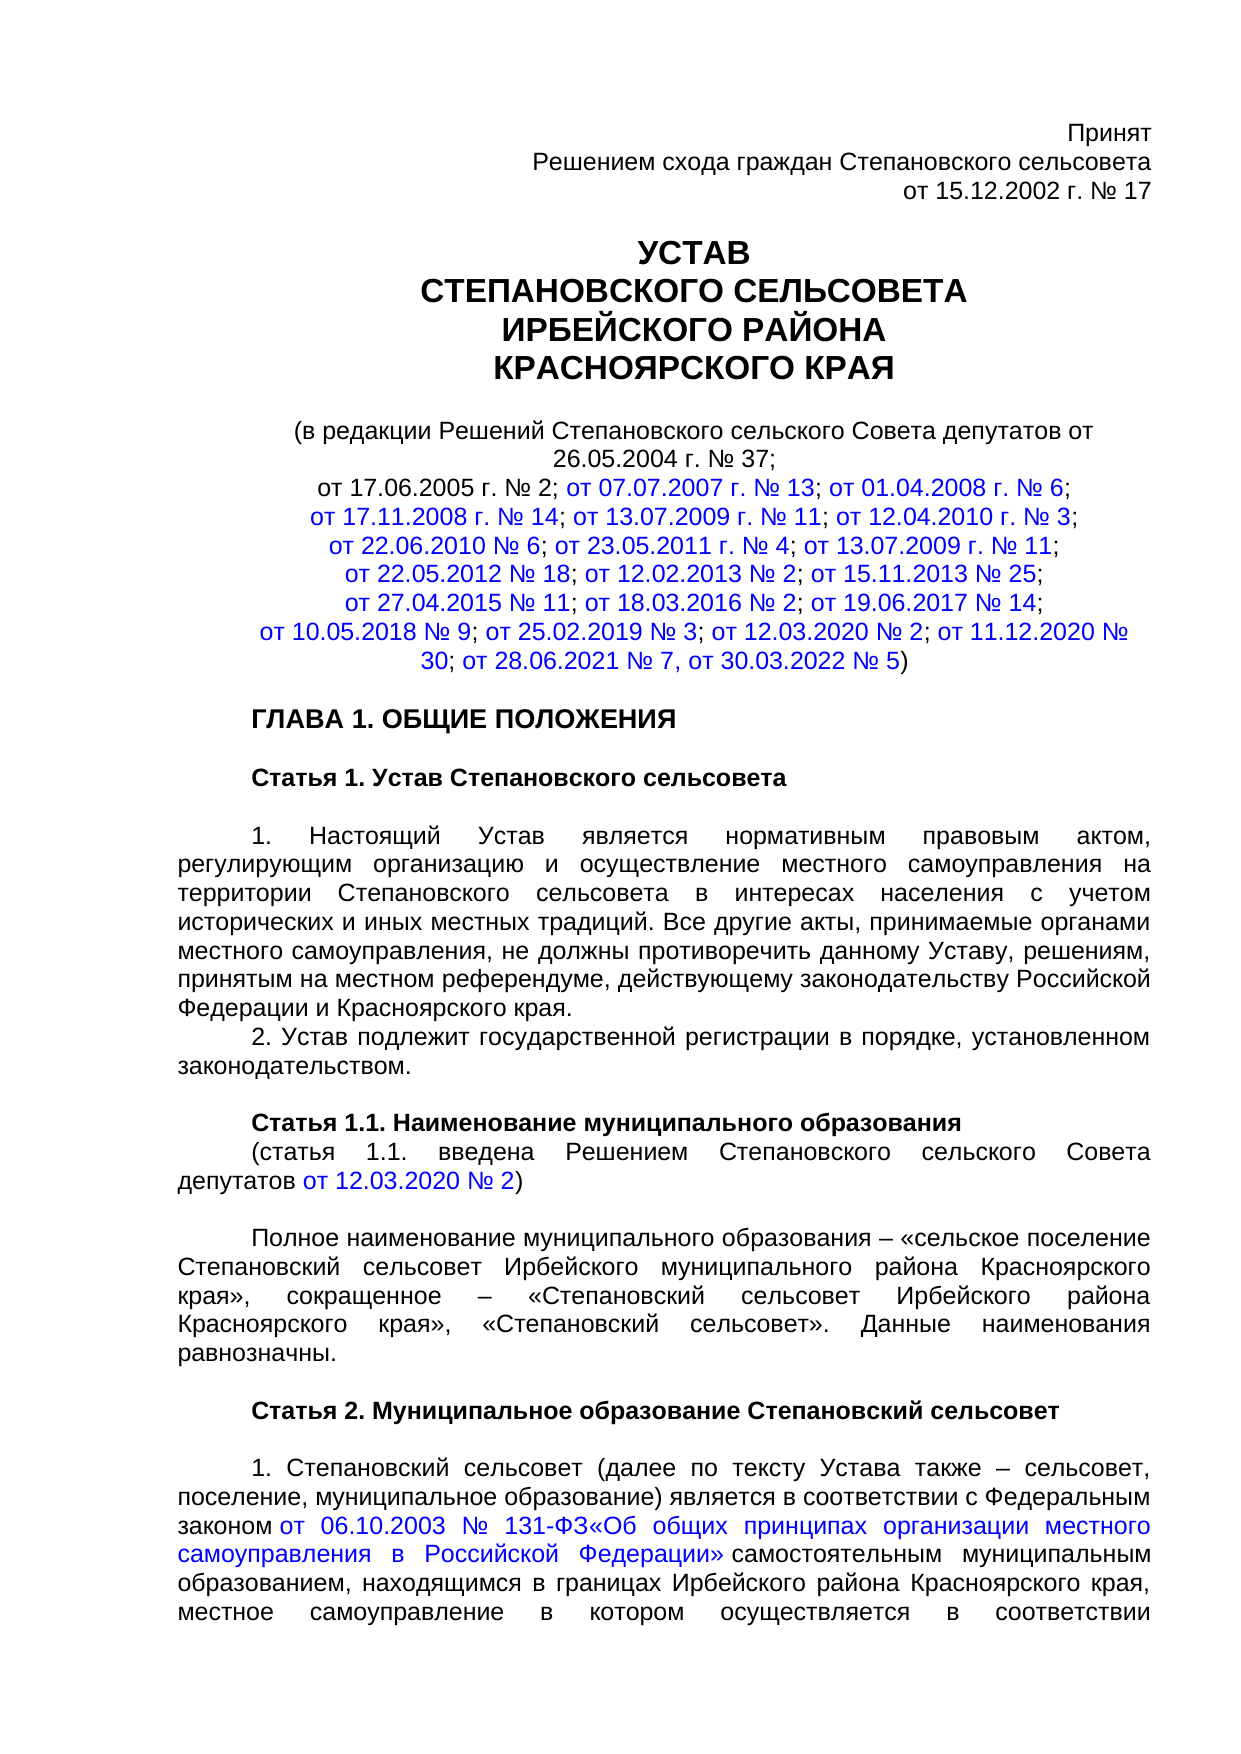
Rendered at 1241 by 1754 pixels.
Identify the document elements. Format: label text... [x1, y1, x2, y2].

text (статья 1.1. введена Решением Степановского сельского Совета депутатов от 12.03.2020 № 2) [177, 1137, 1152, 1194]
text от 17.06.2005 г. № 2; от 07.07.2007 г. № 13; от 01.04.2008 г. № 6; [177, 473, 1152, 502]
text ИРБЕЙСКОГО РАЙОНА [177, 310, 1152, 348]
text КРАСНОЯРСКОГО КРАЯ [177, 348, 1152, 387]
text Решением схода граждан Степановского сельсовета [177, 147, 1152, 176]
text (в редакции Решений Степановского сельского Совета депутатов от 26.05.2004 г. № 37; [177, 416, 1152, 473]
text от 15.12.2002 г. № 17 [177, 176, 1152, 204]
text от 22.05.2012 № 18; от 12.02.2013 № 2; от 15.11.2013 № 25; [177, 559, 1152, 588]
text Статья 1.1. Наименование муниципального образования [177, 1108, 1152, 1137]
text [177, 1453, 1152, 1626]
text от 10.05.2018 № 9; от 25.02.2019 № 3; от 12.03.2020 № 2; от 11.12.2020 № 30; от 28.06.2021 № 7, от 30.03.2022 № 5) [177, 617, 1152, 674]
text 1. Настоящий Устав является нормативным правовым актом, регулирующим организацию и осуществление местного самоуправления на территории Степановского сельсовета в интересах населения с учетом исторических и иных местных традиций. Все другие акты, принимаемые органами местного самоуправления, не должны противоречить данному Уставу, решениям, принятым на местном референдуме, действующему законодательству Российской Федерации и Красноярского края. [177, 821, 1152, 1022]
text Принят [177, 118, 1152, 147]
text ГЛАВА 1. ОБЩИЕ ПОЛОЖЕНИЯ [177, 703, 1152, 734]
text Статья 1. Устав Степановского сельсовета [177, 763, 1152, 792]
text от 27.04.2015 № 11; от 18.03.2016 № 2; от 19.06.2017 № 14; [177, 588, 1152, 617]
text от 17.11.2008 г. № 14; от 13.07.2009 г. № 11; от 12.04.2010 г. № 3; [177, 502, 1152, 531]
text СТЕПАНОВСКОГО СЕЛЬСОВЕТА [177, 272, 1152, 310]
text Статья 2. Муниципальное образование Степановский сельсовет [177, 1396, 1152, 1424]
text от 22.06.2010 № 6; от 23.05.2011 г. № 4; от 13.07.2009 г. № 11; [177, 531, 1152, 559]
text 2. Устав подлежит государственной регистрации в порядке, установленном законодательством. [177, 1022, 1152, 1079]
text УСТАВ [177, 233, 1152, 272]
text Полное наименование муниципального образования – «сельское поселение Степановский сельсовет Ирбейского муниципального района Красноярского края», сокращенное – «Степановский сельсовет Ирбейского района Красноярского края», «Степановский сельсовет». Данные наименования равнозначны. [177, 1223, 1152, 1367]
